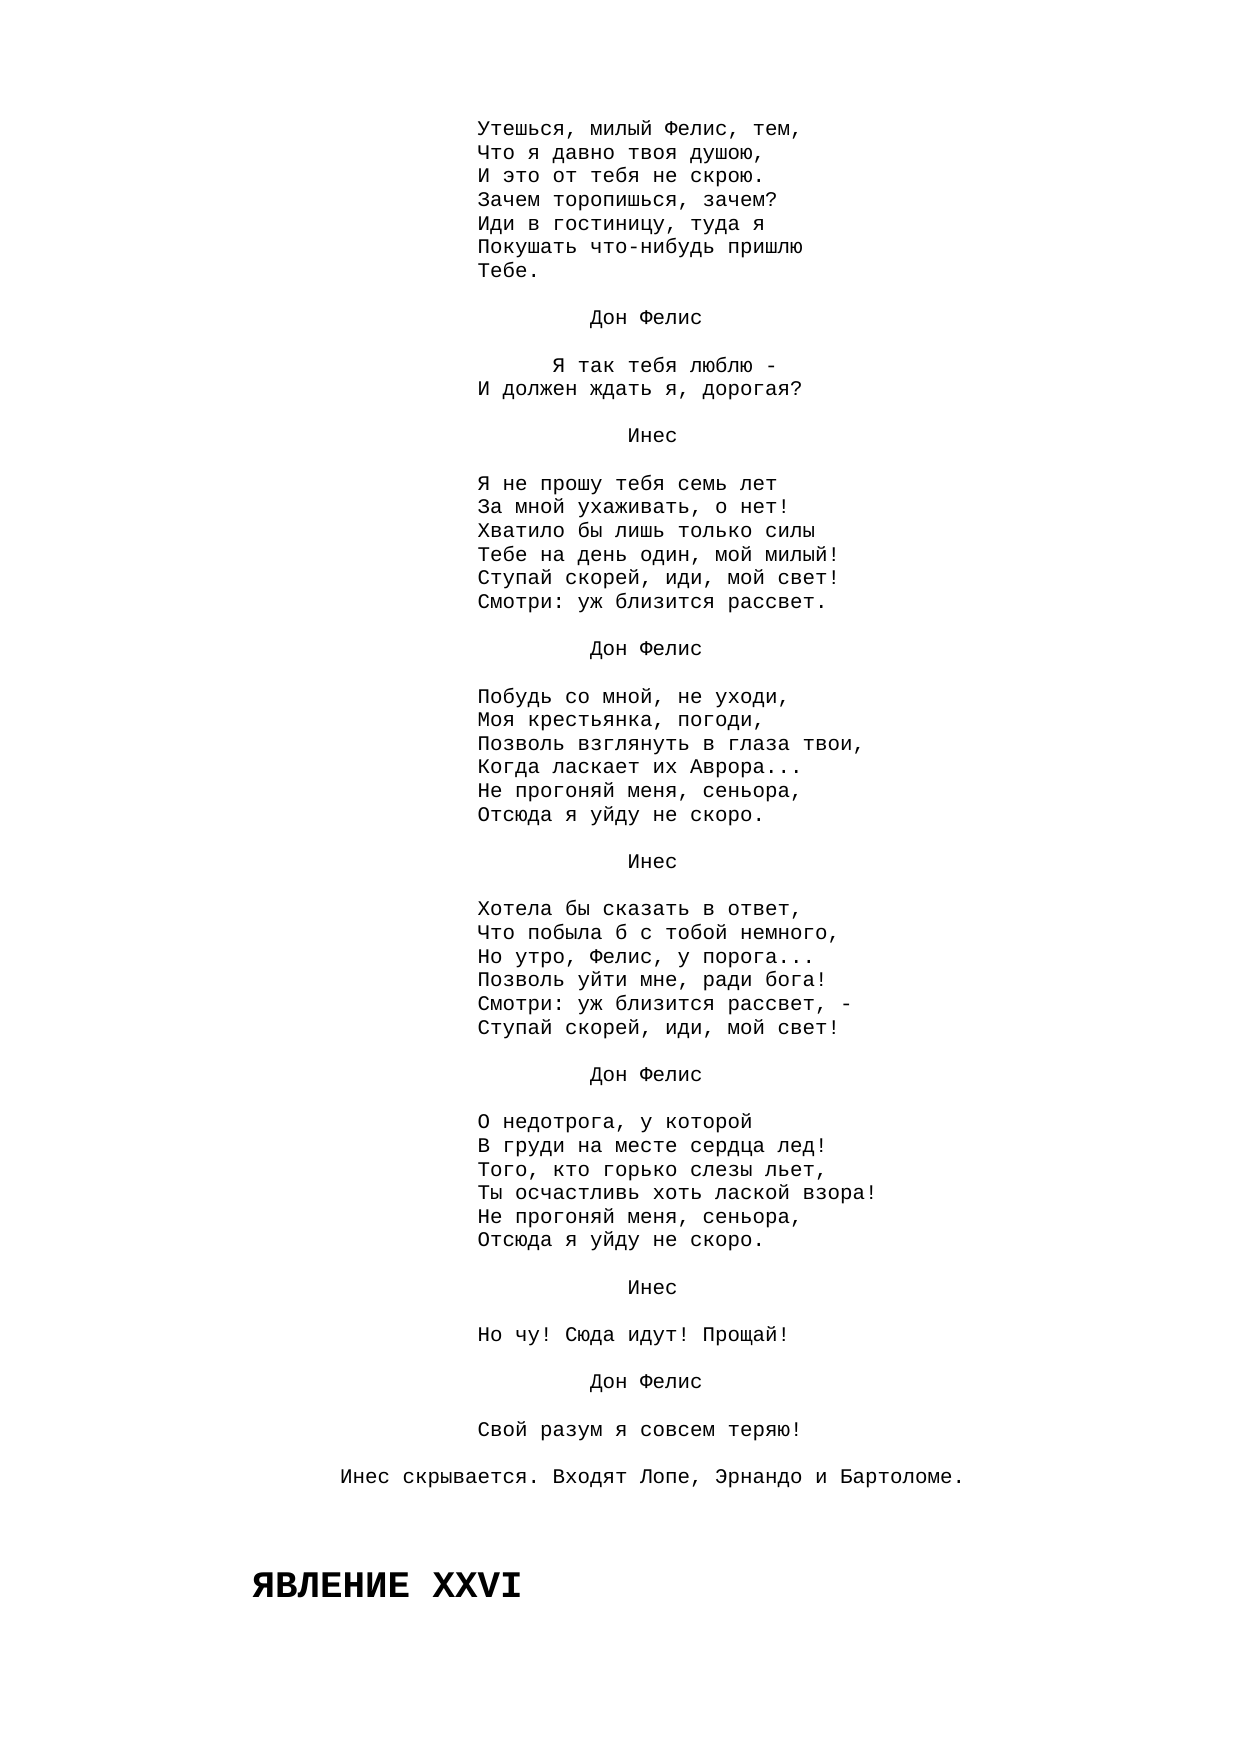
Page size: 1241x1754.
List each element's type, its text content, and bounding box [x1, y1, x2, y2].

text Что побыла б с тобой немного, [177, 922, 1152, 946]
text И это от тебя не скрою. [177, 165, 1152, 189]
text Позволь уйти мне, ради бога! [177, 969, 1152, 993]
text Позволь взглянуть в глаза твои, [177, 733, 1152, 757]
text За мной ухаживать, о нет! [177, 496, 1152, 520]
text Не прогоняй меня, сеньора, [177, 780, 1152, 804]
text Побудь со мной, не уходи, [177, 686, 1152, 709]
text Хотела бы сказать в ответ, [177, 898, 1152, 922]
text Смотри: уж близится рассвет. [177, 591, 1152, 615]
subtitle ЯВЛЕНИЕ XXVI [252, 1566, 1152, 1608]
text Ступай скорей, иди, мой свет! [177, 1017, 1152, 1040]
text Инес [177, 1277, 1152, 1300]
text Инес [177, 851, 1152, 875]
text Хватило бы лишь только силы [177, 520, 1152, 544]
text Моя крестьянка, погоди, [177, 709, 1152, 733]
text О недотрога, у которой [177, 1111, 1152, 1135]
text Я так тебя люблю - [177, 354, 1152, 378]
text Свой разум я совсем теряю! [177, 1419, 1152, 1442]
text Ты осчастливь хоть лаской взора! [177, 1182, 1152, 1206]
text Не прогоняй меня, сеньора, [177, 1206, 1152, 1229]
text Что я давно твоя душою, [177, 142, 1152, 165]
text Отсюда я уйду не скоро. [177, 804, 1152, 827]
text Дон Фелис [177, 1064, 1152, 1088]
text В груди на месте сердца лед! [177, 1135, 1152, 1158]
text Смотри: уж близится рассвет, - [177, 993, 1152, 1017]
text Отсюда я уйду не скоро. [177, 1229, 1152, 1253]
text Дон Фелис [177, 638, 1152, 662]
text Того, кто горько слезы льет, [177, 1158, 1152, 1182]
text Покушать что-нибудь пришлю [177, 236, 1152, 260]
text Инес скрывается. Входят Лопе, Эрнандо и Бартоломе. [177, 1466, 1152, 1489]
text Но утро, Фелис, у порога... [177, 946, 1152, 969]
text Я не прошу тебя семь лет [177, 473, 1152, 496]
text Тебе на день один, мой милый! [177, 544, 1152, 567]
text Но чу! Сюда идут! Прощай! [177, 1324, 1152, 1348]
text Когда ласкает их Аврора... [177, 757, 1152, 780]
text Инес [177, 426, 1152, 449]
text Ступай скорей, иди, мой свет! [177, 567, 1152, 591]
text Зачем торопишься, зачем? [177, 189, 1152, 213]
text Дон Фелис [177, 1371, 1152, 1395]
text Иди в гостиницу, туда я [177, 213, 1152, 236]
text И должен ждать я, дорогая? [177, 378, 1152, 402]
text Тебе. [177, 260, 1152, 284]
text Дон Фелис [177, 307, 1152, 331]
text Утешься, милый Фелис, тем, [177, 118, 1152, 142]
